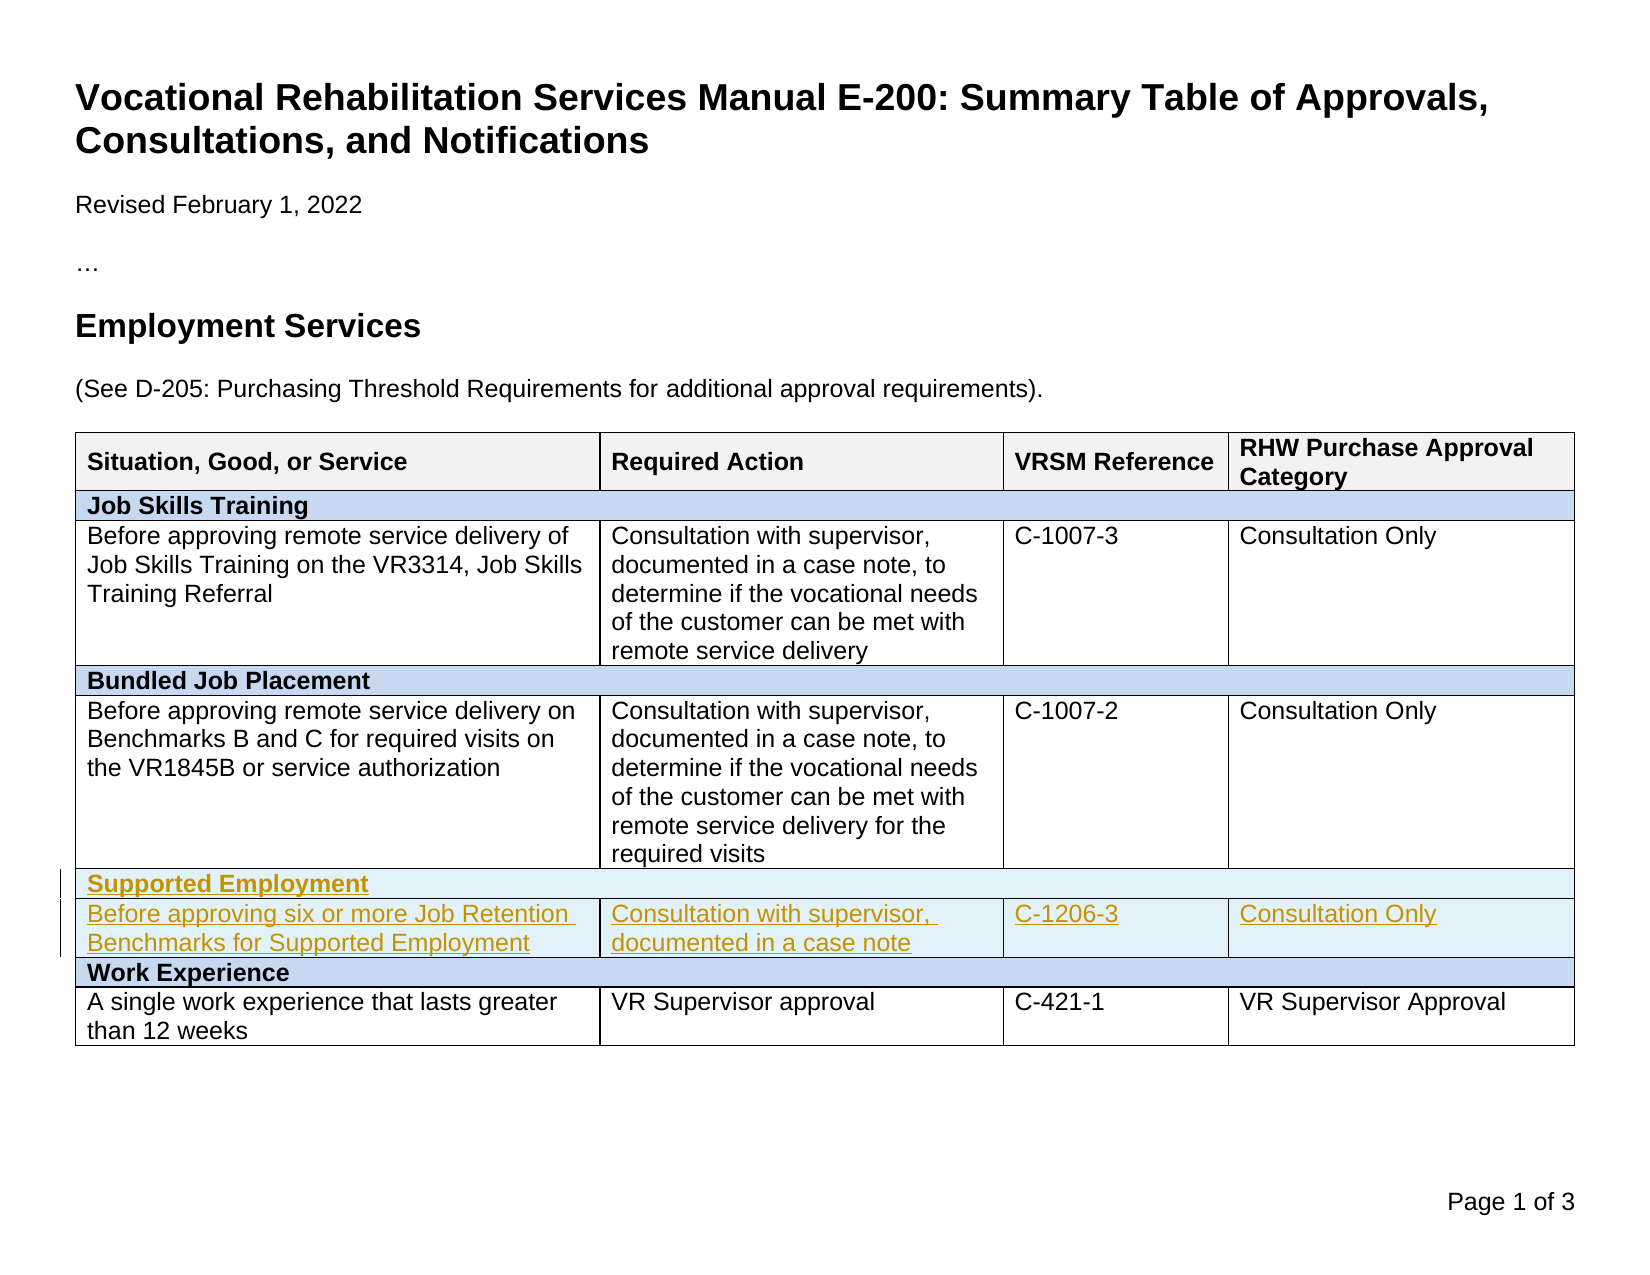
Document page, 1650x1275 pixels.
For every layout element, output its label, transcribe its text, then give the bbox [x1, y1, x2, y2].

text (See D-205: Purchasing Threshold Requirements for additional approval requirements). [75, 374, 1575, 403]
table_cell Consultation with supervisor, documented in a case note, to determine if the vocational needs of the customer can be met with remote service delivery for the required visits [601, 696, 1003, 868]
table_cell C-1007-3 [1004, 521, 1228, 665]
table_header VRSM Reference [1004, 433, 1228, 490]
table_cell Consultation with supervisor, documented in a case note, to determine if the vocational needs of the customer can be met with remote service delivery [601, 521, 1003, 665]
table_cell Consultation Only [1229, 521, 1574, 665]
table_header Required Action [601, 433, 1003, 490]
table_cell Job Skills Training [76, 491, 1574, 520]
subtitle Vocational Rehabilitation Services Manual E-200: Summary Table of Approvals, Consultations, and Notifications [75, 75, 1575, 161]
table_cell C-1007-2 [1004, 696, 1228, 868]
text Revised February 1, 2022 [75, 190, 1575, 219]
text … [75, 248, 1575, 277]
table_cell Bundled Job Placement [76, 666, 1574, 695]
table_cell Before approving remote service delivery on Benchmarks B and C for required visits on the VR1845B or service authorization [76, 696, 599, 868]
table_cell Before approving remote service delivery of Job Skills Training on the VR3314, Job Skills Training Referral [76, 521, 599, 665]
table_cell VR Supervisor approval [601, 988, 1003, 1045]
table_cell VR Supervisor Approval [1229, 988, 1574, 1045]
table_header Situation, Good, or Service [76, 433, 599, 490]
table_cell A single work experience that lasts greater than 12 weeks [76, 988, 599, 1045]
table_cell Work Experience [76, 958, 1574, 986]
table_cell Consultation Only [1229, 696, 1574, 868]
subtitle Employment Services [75, 306, 1575, 345]
table_cell C-421-1 [1004, 988, 1228, 1045]
table_header RHW Purchase Approval Category [1229, 433, 1574, 490]
